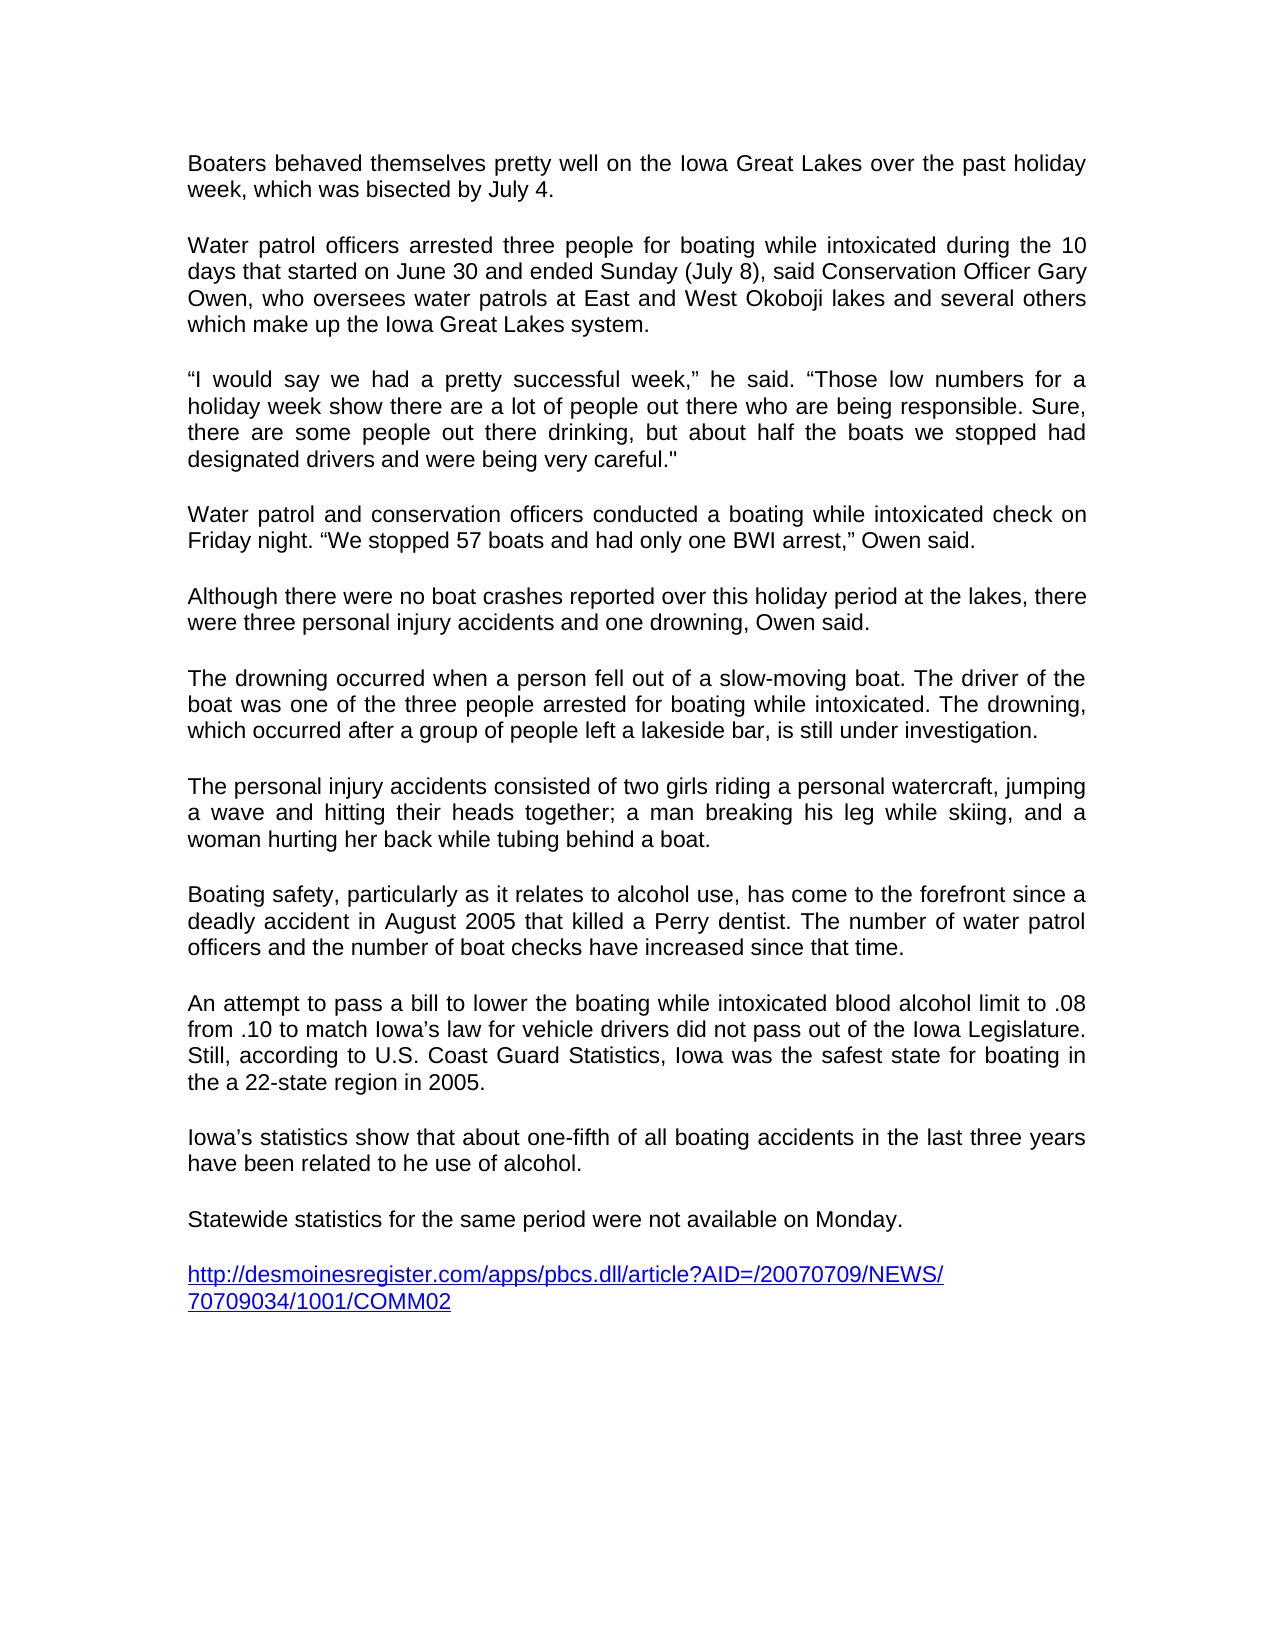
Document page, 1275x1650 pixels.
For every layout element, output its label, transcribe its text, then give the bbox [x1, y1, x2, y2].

text Boaters behaved themselves pretty well on the Iowa Great Lakes over the past holiday week, which was bisected by July 4. [187, 150, 1087, 203]
text Water patrol and conservation officers conducted a boating while intoxicated check on Friday night. “We stopped 57 boats and had only one BWI arrest,” Owen said. [187, 501, 1087, 554]
text Although there were no boat crashes reported over this holiday period at the lakes, there were three personal injury accidents and one drowning, Owen said. [187, 583, 1087, 636]
text Statewide statistics for the same period were not available on Monday. [187, 1206, 1087, 1232]
text Water patrol officers arrested three people for boating while intoxicated during the 10 days that started on June 30 and ended Sunday (July 8), said Conservation Officer Gary Owen, who oversees water patrols at East and West Okoboji lakes and several others which make up the Iowa Great Lakes system. [187, 232, 1087, 337]
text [187, 1261, 1087, 1446]
text The drowning occurred when a person fell out of a slow-moving boat. The driver of the boat was one of the three people arrested for boating while intoxicated. The drowning, which occurred after a group of people left a lakeside bar, is still under investigation. [187, 665, 1087, 744]
text The personal injury accidents consisted of two girls riding a personal watercraft, jumping a wave and hitting their heads together; a man breaking his leg while skiing, and a woman hurting her back while tubing behind a boat. [187, 773, 1087, 852]
text Boating safety, particularly as it relates to alcohol use, has come to the forefront since a deadly accident in August 2005 that killed a Perry dentist. The number of water patrol officers and the number of boat checks have increased since that time. [187, 881, 1087, 960]
text “I would say we had a pretty successful week,” he said. “Those low numbers for a holiday week show there are a lot of people out there who are being responsible. Sure, there are some people out there drinking, but about half the boats we stopped had designated drivers and were being very careful." [187, 366, 1087, 472]
text An attempt to pass a bill to lower the boating while intoxicated blood alcohol limit to .08 from .10 to match Iowa’s law for vehicle drivers did not pass out of the Iowa Legislature. Still, according to U.S. Coast Guard Statistics, was the safest state for boating in the a 22-state region in 2005. [187, 989, 1087, 1095]
text ’s statistics show that about one-fifth of all boating accidents in the last three years have been related to he use of alcohol. [187, 1124, 1087, 1177]
